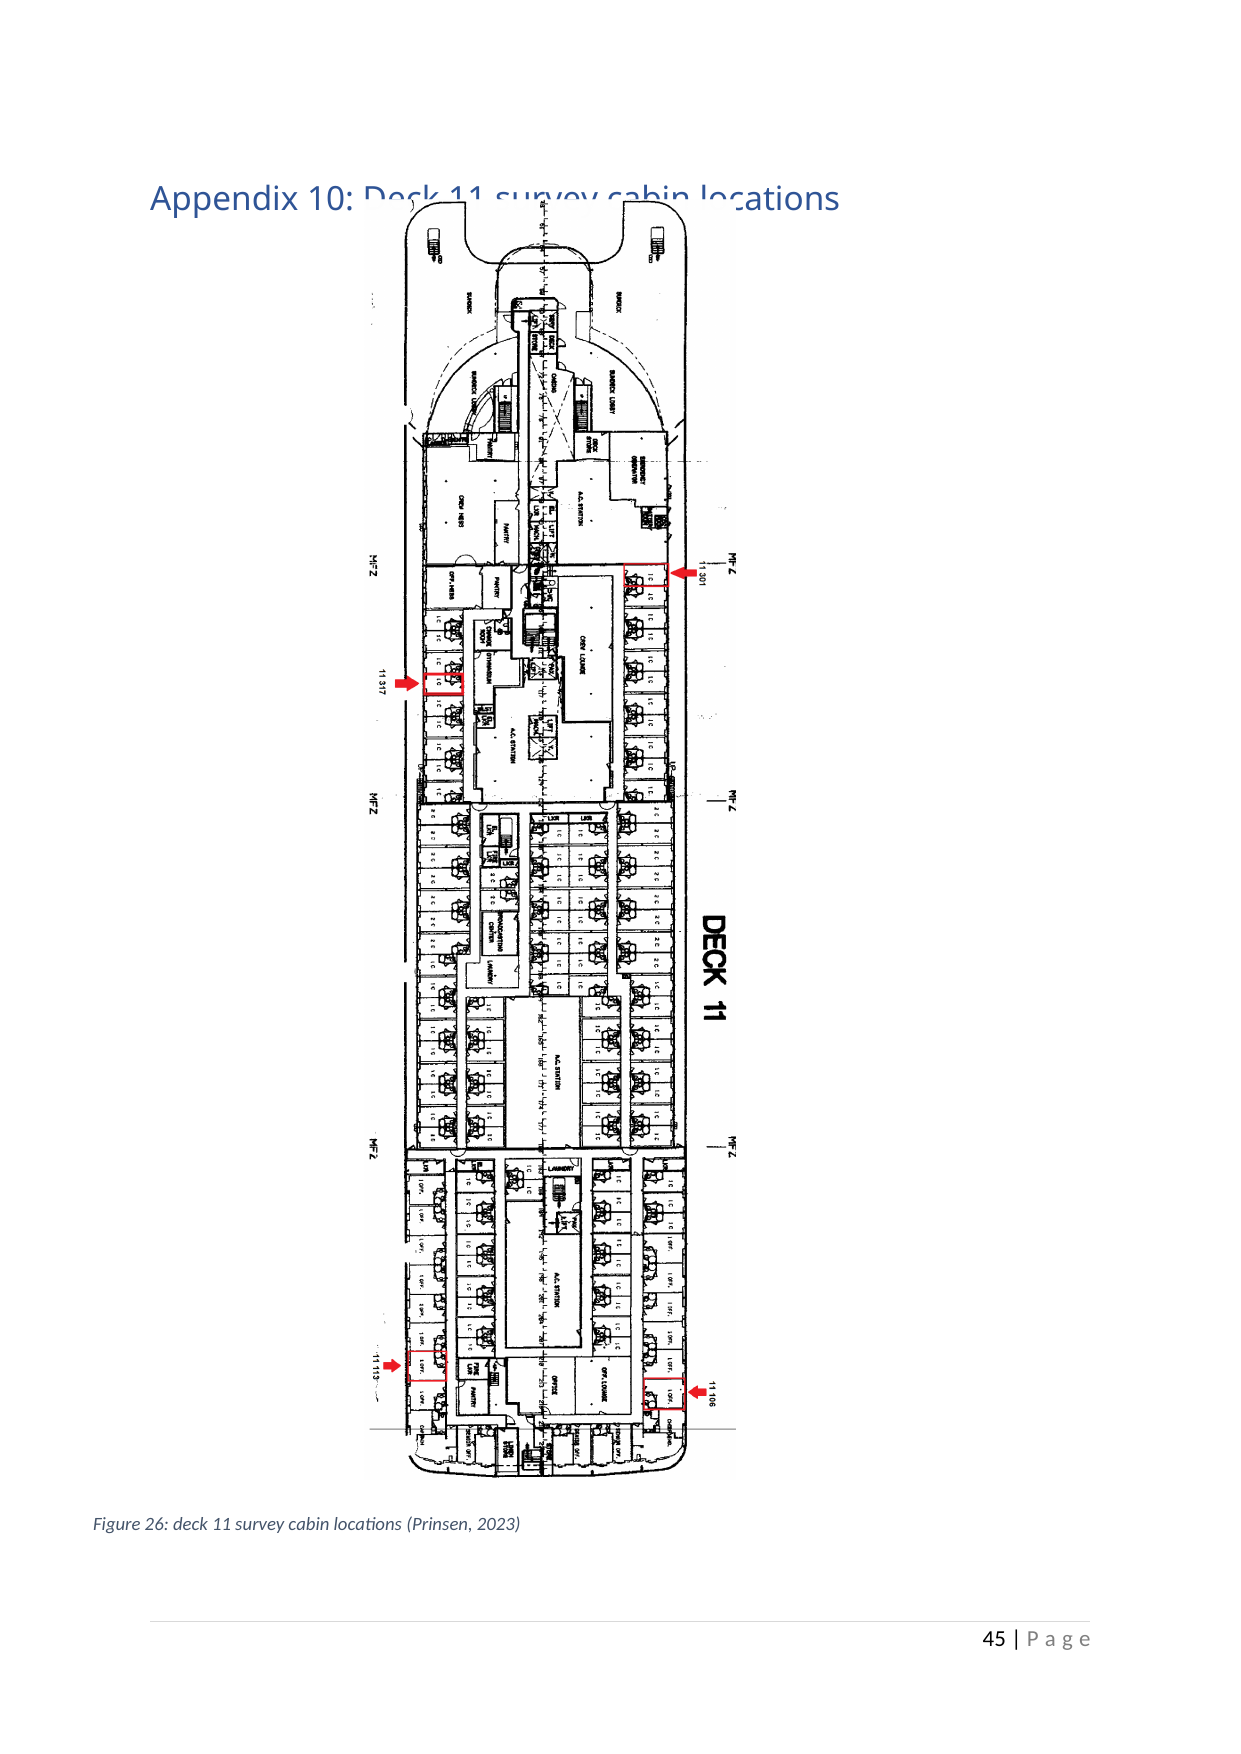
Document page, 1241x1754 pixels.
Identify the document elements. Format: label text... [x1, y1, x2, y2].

picture [365, 201, 736, 1479]
subtitle Appendix 10: Deck 11 survey cabin locations [150, 175, 1090, 220]
